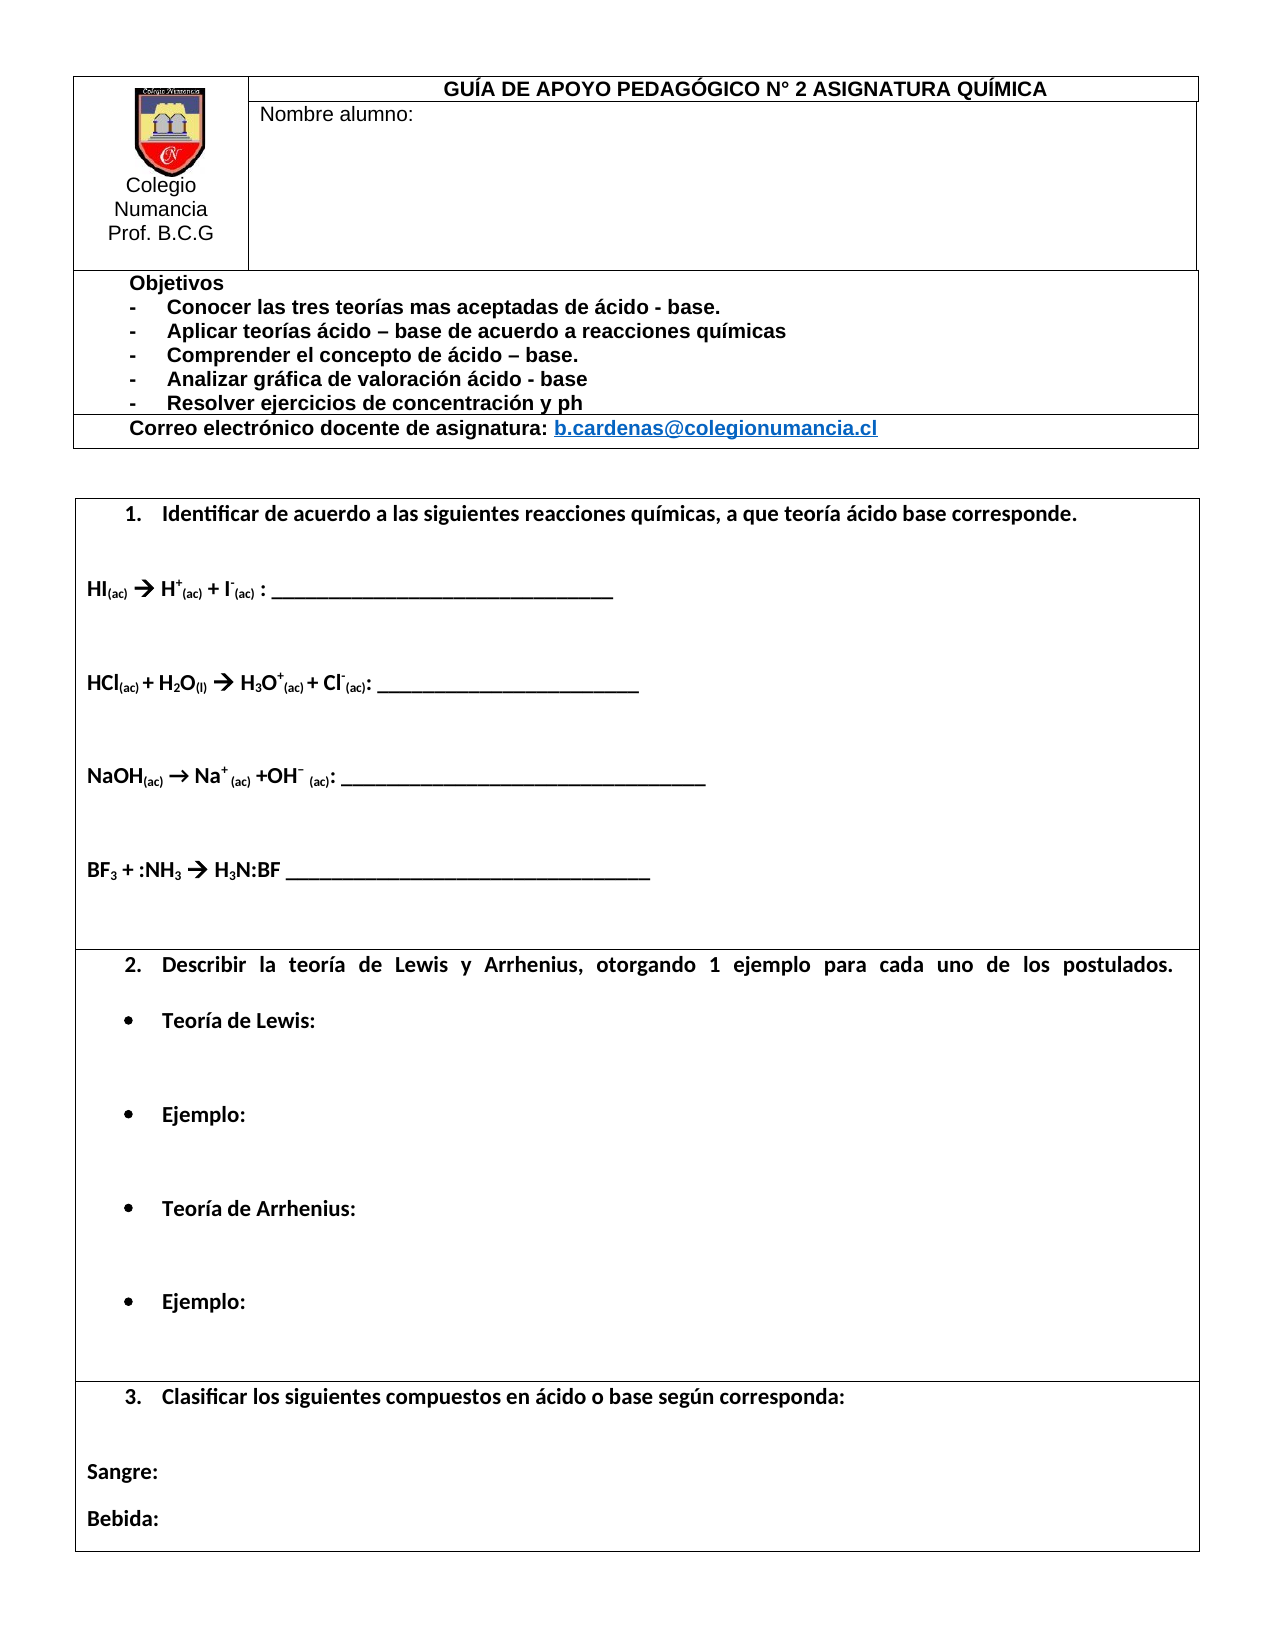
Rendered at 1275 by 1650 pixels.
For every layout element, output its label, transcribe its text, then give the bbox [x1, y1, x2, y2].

table_header GUÍA DE APOYO PEDAGÓGICO N° 2 ASIGNATURA QUÍMICA [249, 77, 1198, 101]
table_cell Objetivos Conocer las tres teorías mas aceptadas de ácido - base. Aplicar teorías ácido – base de acuerdo a reacciones químicas Comprender el concepto de ácido – base. Analizar gráfica de valoración ácido - base Resolver ejercicios de concentración y ph [74, 271, 1198, 414]
table_cell Nombre alumno: [249, 102, 1196, 269]
table_cell Correo electrónico docente de asignatura: b.cardenas@colegionumancia.cl [74, 415, 1198, 448]
table_header Colegio Numancia Prof. B.C.G [74, 77, 248, 269]
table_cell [76, 1382, 1199, 1551]
table_header Identificar de acuerdo a las siguientes reacciones químicas, a que teoría ácido base corresponde. HI(ac) H+(ac) + I-(ac) : ______________________________ HCl(ac) + H2O(l) H3O+(ac) + Cl-(ac): _______________________ NaOH(ac) → Na+ (ac) +OH− (ac): ________________________________ BF3 + :NH3 H3N:BF ________________________________ [76, 499, 1199, 949]
table_cell Describir la teoría de Lewis y Arrhenius, otorgando 1 ejemplo para cada uno de los postulados. Teoría de Lewis: Ejemplo: Teoría de Arrhenius: Ejemplo: [76, 950, 1199, 1381]
